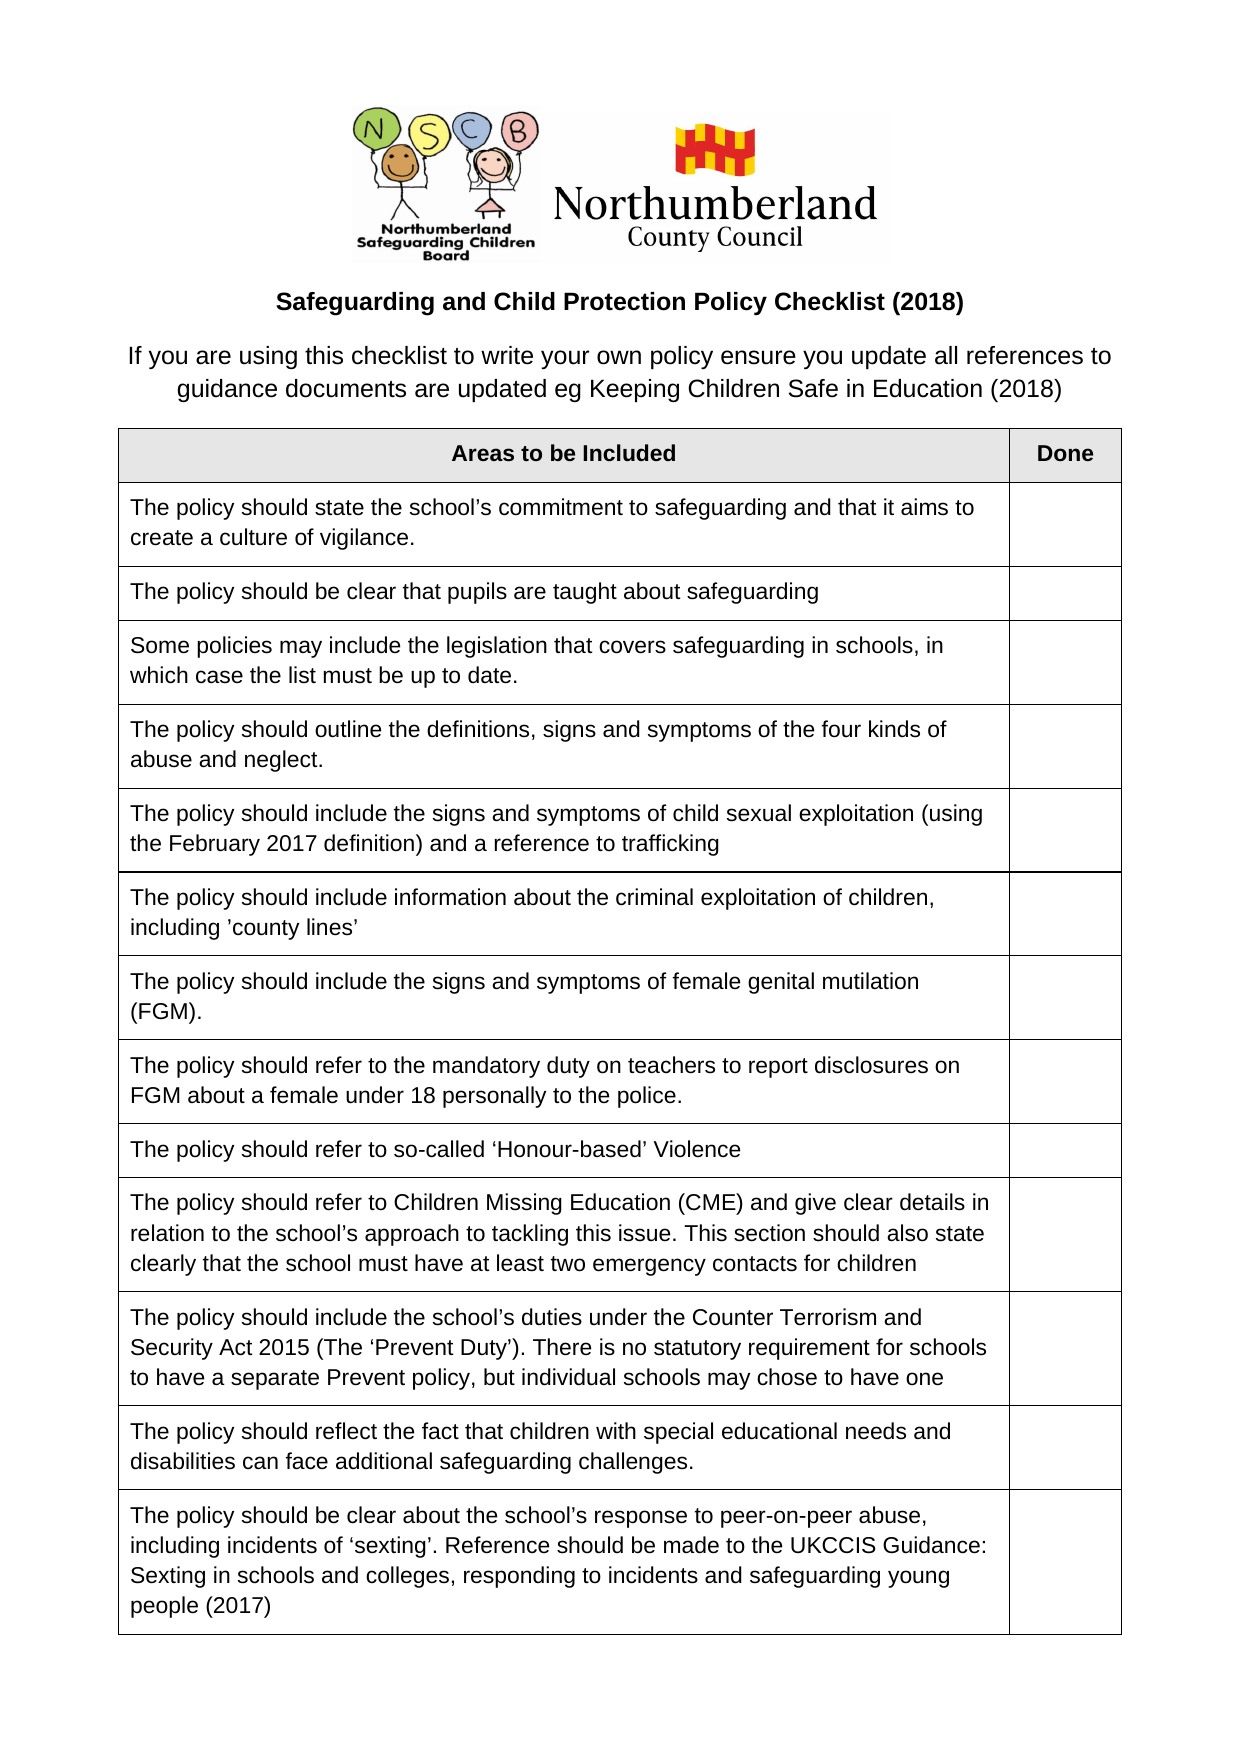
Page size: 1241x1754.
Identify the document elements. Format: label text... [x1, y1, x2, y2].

picture [352, 106, 889, 263]
table_cell The policy should include the signs and symptoms of child sexual exploitation (using the February 2017 definition) and a reference to trafficking [119, 789, 1009, 871]
table_cell [1010, 1124, 1121, 1177]
table_cell [1010, 956, 1121, 1039]
table_cell Some policies may include the legislation that covers safeguarding in schools, in which case the list must be up to date. [119, 621, 1009, 703]
table_cell The policy should include the school’s duties under the Counter Terrorism and Security Act 2015 (The ‘Prevent Duty’). There is no statutory requirement for schools to have a separate Prevent policy, but individual schools may chose to have one [119, 1292, 1009, 1405]
table_cell [1010, 1178, 1121, 1291]
table_cell The policy should refer to the mandatory duty on teachers to report disclosures on FGM about a female under 18 personally to the police. [119, 1040, 1009, 1123]
table_cell The policy should state the school’s commitment to safeguarding and that it aims to create a culture of vigilance. [119, 483, 1009, 566]
table_cell The policy should refer to Children Missing Education (CME) and give clear details in relation to the school’s approach to tackling this issue. This section should also state clearly that the school must have at least two emergency contacts for children [119, 1178, 1009, 1291]
text Safeguarding and Child Protection Policy Checklist (2018) [118, 287, 1122, 316]
table_header Areas to be Included [119, 429, 1009, 482]
table_cell The policy should reflect the fact that children with special educational needs and disabilities can face additional safeguarding challenges. [119, 1406, 1009, 1489]
table_cell [1010, 1040, 1121, 1123]
table_cell [1010, 621, 1121, 703]
table_cell The policy should be clear about the school’s response to peer-on-peer abuse, including incidents of ‘sexting’. Reference should be made to the UKCCIS Guidance: Sexting in schools and colleges, responding to incidents and safeguarding young people (2017) [119, 1490, 1009, 1634]
table_cell [1010, 789, 1121, 871]
table_cell The policy should include information about the criminal exploitation of children, including ’county lines’ [119, 873, 1009, 955]
table_cell [1010, 705, 1121, 787]
table_cell [1010, 873, 1121, 955]
table_cell [1010, 483, 1121, 566]
table_cell [1010, 1406, 1121, 1489]
table_cell [1010, 1292, 1121, 1405]
table_cell [1010, 1490, 1121, 1634]
table_cell The policy should refer to so-called ‘Honour-based’ Violence [119, 1124, 1009, 1177]
text If you are using this checklist to write your own policy ensure you update all references to guidance documents are updated eg Keeping Children Safe in Education (2018) [118, 341, 1122, 403]
table_header Done [1010, 429, 1121, 482]
table_cell The policy should be clear that pupils are taught about safeguarding [119, 567, 1009, 619]
table_cell [1010, 567, 1121, 619]
table_cell The policy should include the signs and symptoms of female genital mutilation (FGM). [119, 956, 1009, 1039]
table_cell The policy should outline the definitions, signs and symptoms of the four kinds of abuse and neglect. [119, 705, 1009, 787]
